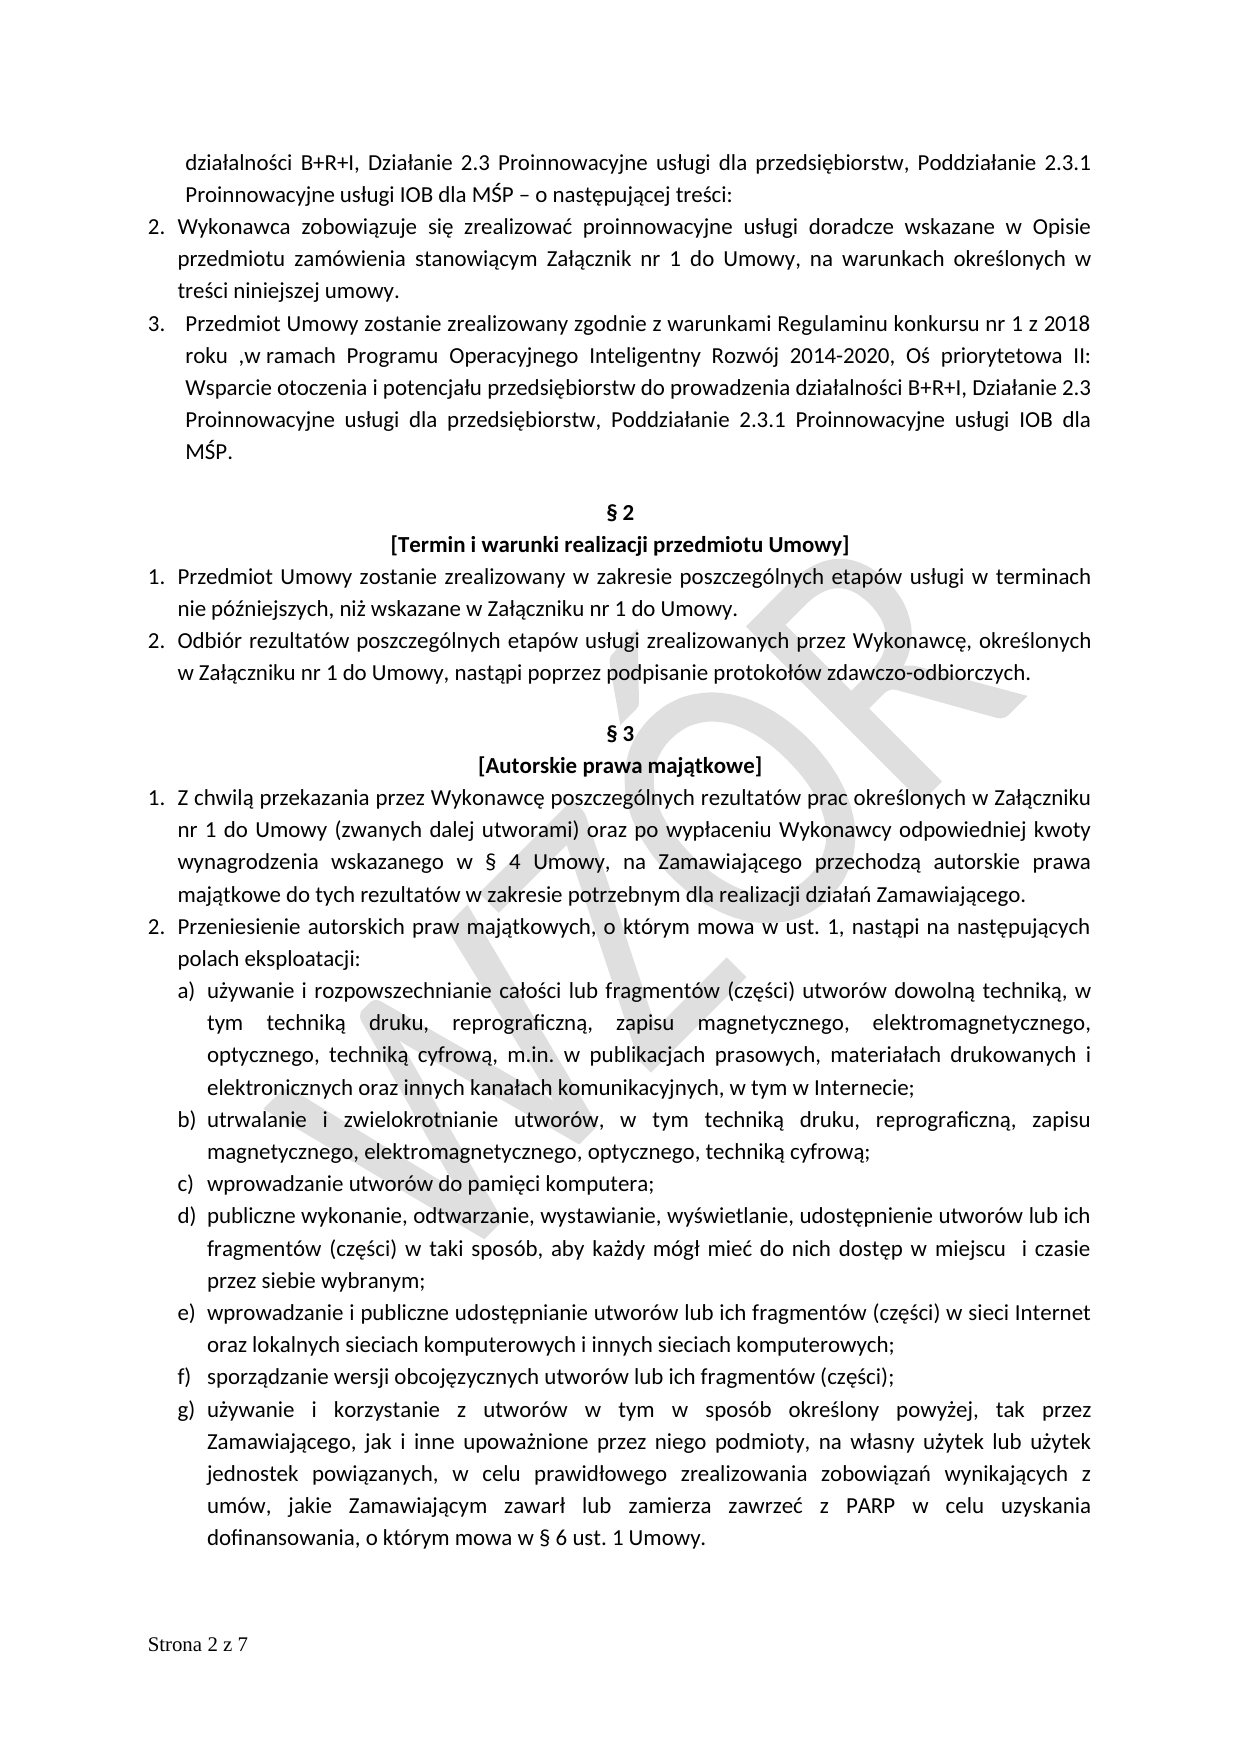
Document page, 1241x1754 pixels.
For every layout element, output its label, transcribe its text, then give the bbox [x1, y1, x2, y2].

list publiczne wykonanie, odtwarzanie, wystawianie, wyświetlanie, udostępnienie utworów lub ich fragmentów (części) w taki sposób, aby każdy mógł mieć do nich dostęp w miejscu i czasie przez siebie wybranym; [177, 1202, 1092, 1294]
list wprowadzanie utworów do pamięci komputera; [177, 1169, 1092, 1197]
list używanie i rozpowszechnianie całości lub fragmentów (części) utworów dowolną techniką, w tym techniką druku, reprograficzną, zapisu magnetycznego, elektromagnetycznego, optycznego, techniką cyfrową, m.in. w publikacjach prasowych, materiałach drukowanych i elektronicznych oraz innych kanałach komunikacyjnych, w tym w Internecie; [177, 976, 1092, 1101]
list wprowadzanie i publiczne udostępnianie utworów lub ich fragmentów (części) w sieci Internet oraz lokalnych sieciach komputerowych i innych sieciach komputerowych; [177, 1298, 1092, 1358]
list utrwalanie i zwielokrotnianie utworów, w tym techniką druku, reprograficzną, zapisu magnetycznego, elektromagnetycznego, optycznego, techniką cyfrową; [177, 1105, 1092, 1165]
text § 2 [148, 498, 1092, 526]
list Odbiór rezultatów poszczególnych etapów usługi zrealizowanych przez Wykonawcę, określonych w Załączniku nr 1 do Umowy, nastąpi poprzez podpisanie protokołów zdawczo-odbiorczych. [148, 626, 1092, 687]
list używanie i korzystanie z utworów w tym w sposób określony powyżej, tak przez Zamawiającego, jak i inne upoważnione przez niego podmioty, na własny użytek lub użytek jednostek powiązanych, w celu prawidłowego zrealizowania zobowiązań wynikających z umów, jakie Zamawiającym zawarł lub zamierza zawrzeć z PARP w celu uzyskania dofinansowania, o którym mowa w § 6 ust. 1 Umowy. [177, 1395, 1092, 1551]
list Z chwilą przekazania przez Wykonawcę poszczególnych rezultatów prac określonych w Załączniku nr 1 do Umowy (zwanych dalej utworami) oraz po wypłaceniu Wykonawcy odpowiedniej kwoty wynagrodzenia wskazanego w § 4 Umowy, na Zamawiającego przechodzą autorskie prawa majątkowe do tych rezultatów w zakresie potrzebnym dla realizacji działań Zamawiającego. [148, 783, 1092, 908]
list Przeniesienie autorskich praw majątkowych, o którym mowa w ust. 1, nastąpi na następujących polach eksploatacji: [148, 912, 1092, 972]
list Przedmiot Umowy zostanie zrealizowany w zakresie poszczególnych etapów usługi w terminach nie późniejszych, niż wskazane w Załączniku nr 1 do Umowy. [148, 562, 1092, 622]
list sporządzanie wersji obcojęzycznych utworów lub ich fragmentów (części); [177, 1362, 1092, 1391]
text [Termin i warunki realizacji przedmiotu Umowy] [148, 530, 1092, 558]
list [148, 148, 1092, 208]
text [Autorskie prawa majątkowe] [148, 751, 1092, 779]
list Wykonawca zobowiązuje się zrealizować proinnowacyjne usługi doradcze wskazane w Opisie przedmiotu zamówienia stanowiącym Załącznik nr 1 do Umowy, na warunkach określonych w treści niniejszej umowy. [148, 212, 1092, 304]
text § 3 [148, 719, 1092, 747]
list Przedmiot Umowy zostanie zrealizowany zgodnie z warunkami Regulaminu konkursu nr 1 z 2018 roku ,w ramach Programu Operacyjnego Inteligentny Rozwój 2014-2020, Oś priorytetowa II: Wsparcie otoczenia i potencjału przedsiębiorstw do prowadzenia działalności B+R+I, Działanie 2.3 Proinnowacyjne usługi dla przedsiębiorstw, Poddziałanie 2.3.1 Proinnowacyjne usługi IOB dla MŚP. [148, 309, 1092, 465]
